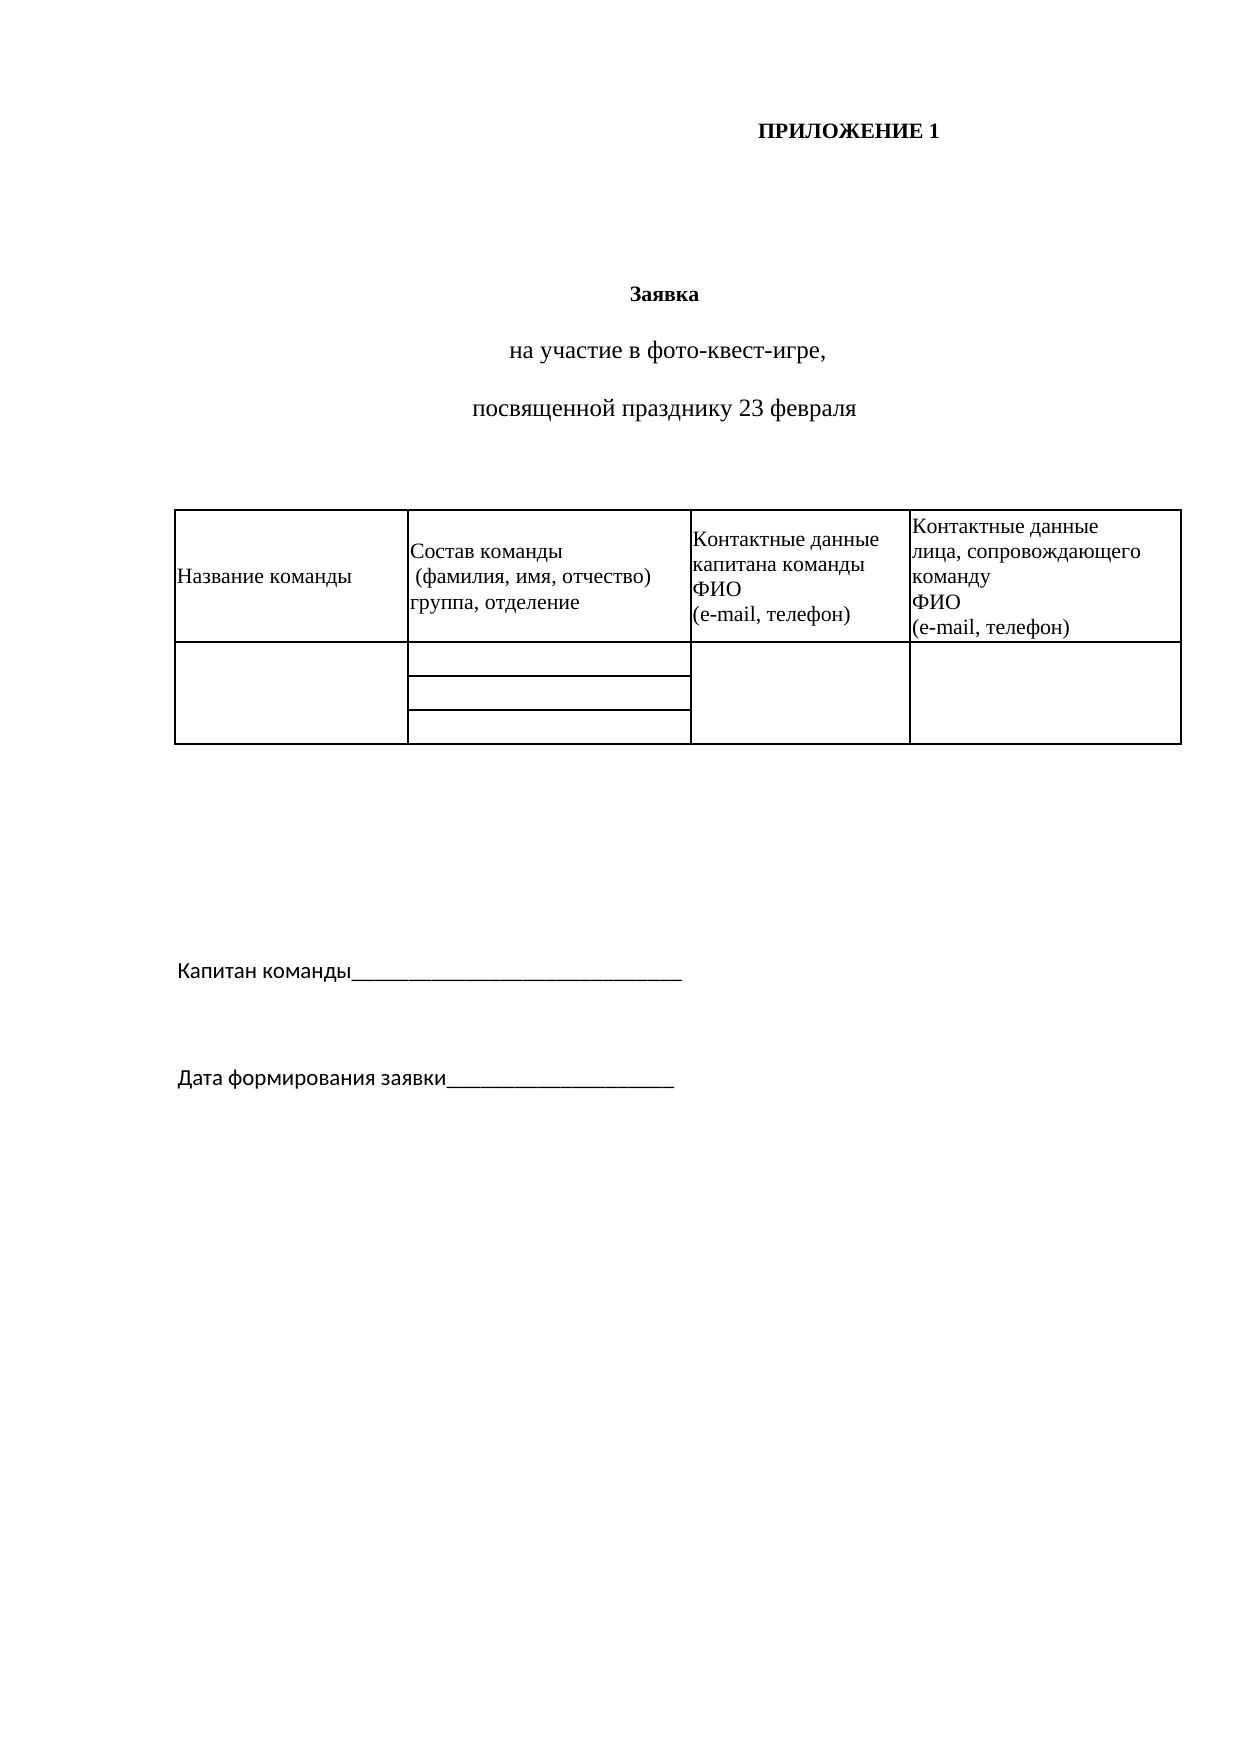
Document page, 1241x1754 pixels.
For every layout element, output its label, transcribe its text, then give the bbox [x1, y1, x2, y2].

table_cell [409, 677, 690, 708]
text Заявка [177, 281, 1152, 306]
table_cell [911, 643, 1180, 742]
table_header Состав команды (фамилия, имя, отчество) группа, отделение [409, 511, 690, 641]
text Капитан команды_____________________________ [177, 957, 1152, 985]
table_cell [409, 643, 690, 674]
table_header Контактные данные лица, сопровождающего команду ФИО (e-mail, телефон) [911, 511, 1180, 641]
table_cell [409, 711, 690, 742]
text ПРИЛОЖЕНИЕ 1 [177, 118, 1152, 143]
table_header Название команды [176, 511, 407, 641]
text посвященной празднику 23 февраля [177, 393, 1152, 422]
table_header Контактные данные капитана команды ФИО (e-mail, телефон) [692, 511, 909, 641]
text Дата формирования заявки____________________ [177, 1063, 1152, 1091]
table_cell [692, 643, 909, 742]
text на участие в фото-квест-игре, [177, 336, 1152, 364]
table_cell [176, 643, 407, 742]
